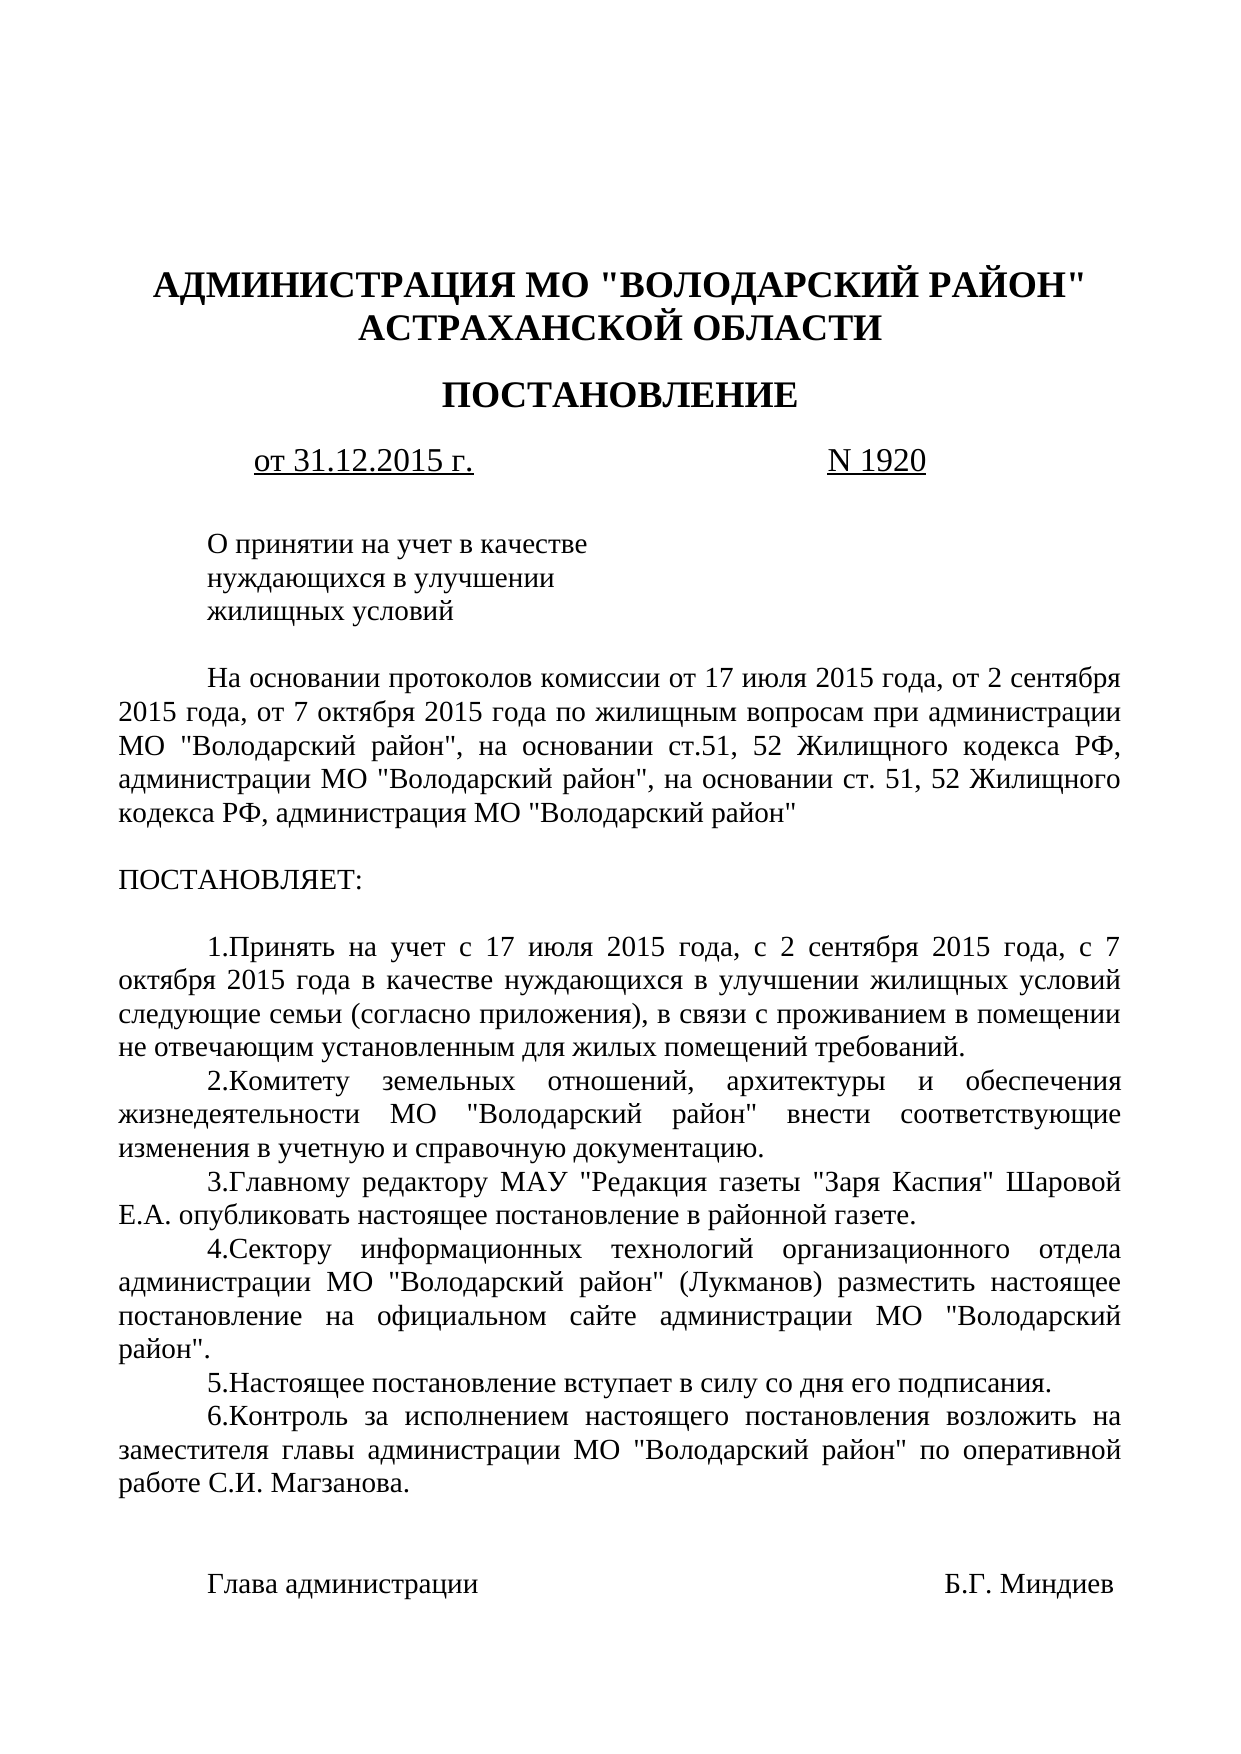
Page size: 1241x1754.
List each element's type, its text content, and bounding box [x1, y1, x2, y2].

text ПОСТАНОВЛЯЕТ: [118, 862, 1122, 895]
text 3.Главному редактору МАУ "Редакция газеты "Заря Каспия" Шаровой Е.А. опубликовать настоящее постановление в районной газете. [118, 1164, 1122, 1231]
text На основании протоколов комиссии от 17 июля 2015 года, от 2 сентября 2015 года, от 7 октября 2015 года по жилищным вопросам при администрации МО "Володарский район", на основании ст.51, 52 Жилищного кодекса РФ, администрации МО "Володарский район", на основании ст. 51, 52 Жилищного кодекса РФ, администрация МО "Володарский район" [118, 661, 1122, 828]
text 6.Контроль за исполнением настоящего постановления возложить на заместителя главы администрации МО "Володарский район" по оперативной работе С.И. Магзанова. [118, 1398, 1122, 1499]
text 1.Принять на учет с 17 июля 2015 года, с 2 сентября 2015 года, с 7 октября 2015 года в качестве нуждающихся в улучшении жилищных условий следующие семьи (согласно приложения), в связи с проживанием в помещении не отвечающим установленным для жилых помещений требований. [118, 929, 1122, 1063]
text О принятии на учет в качестве [118, 526, 1122, 560]
text Глава администрации Б.Г. Миндиев [118, 1566, 1122, 1600]
text жилищных условий [118, 593, 1122, 627]
text 2.Комитету земельных отношений, архитектуры и обеспечения жизнедеятельности МО "Володарский район" внести соответствующие изменения в учетную и справочную документацию. [118, 1063, 1122, 1164]
text нуждающихся в улучшении [118, 560, 1122, 593]
text ПОСТАНОВЛЕНИЕ [118, 373, 1122, 416]
text АДМИНИСТРАЦИЯ МО "ВОЛОДАРСКИЙ РАЙОН" [118, 262, 1122, 306]
text 5.Настоящее постановление вступает в силу со дня его подписания. [118, 1365, 1122, 1398]
text 4.Сектору информационных технологий организационного отдела администрации МО "Володарский район" (Лукманов) разместить настоящее постановление на официальном сайте администрации МО "Володарский район". [118, 1231, 1122, 1365]
text АСТРАХАНСКОЙ ОБЛАСТИ [118, 306, 1122, 349]
table_header от 31.12.2015 г. [107, 440, 620, 478]
table_header N 1920 [620, 440, 1133, 478]
